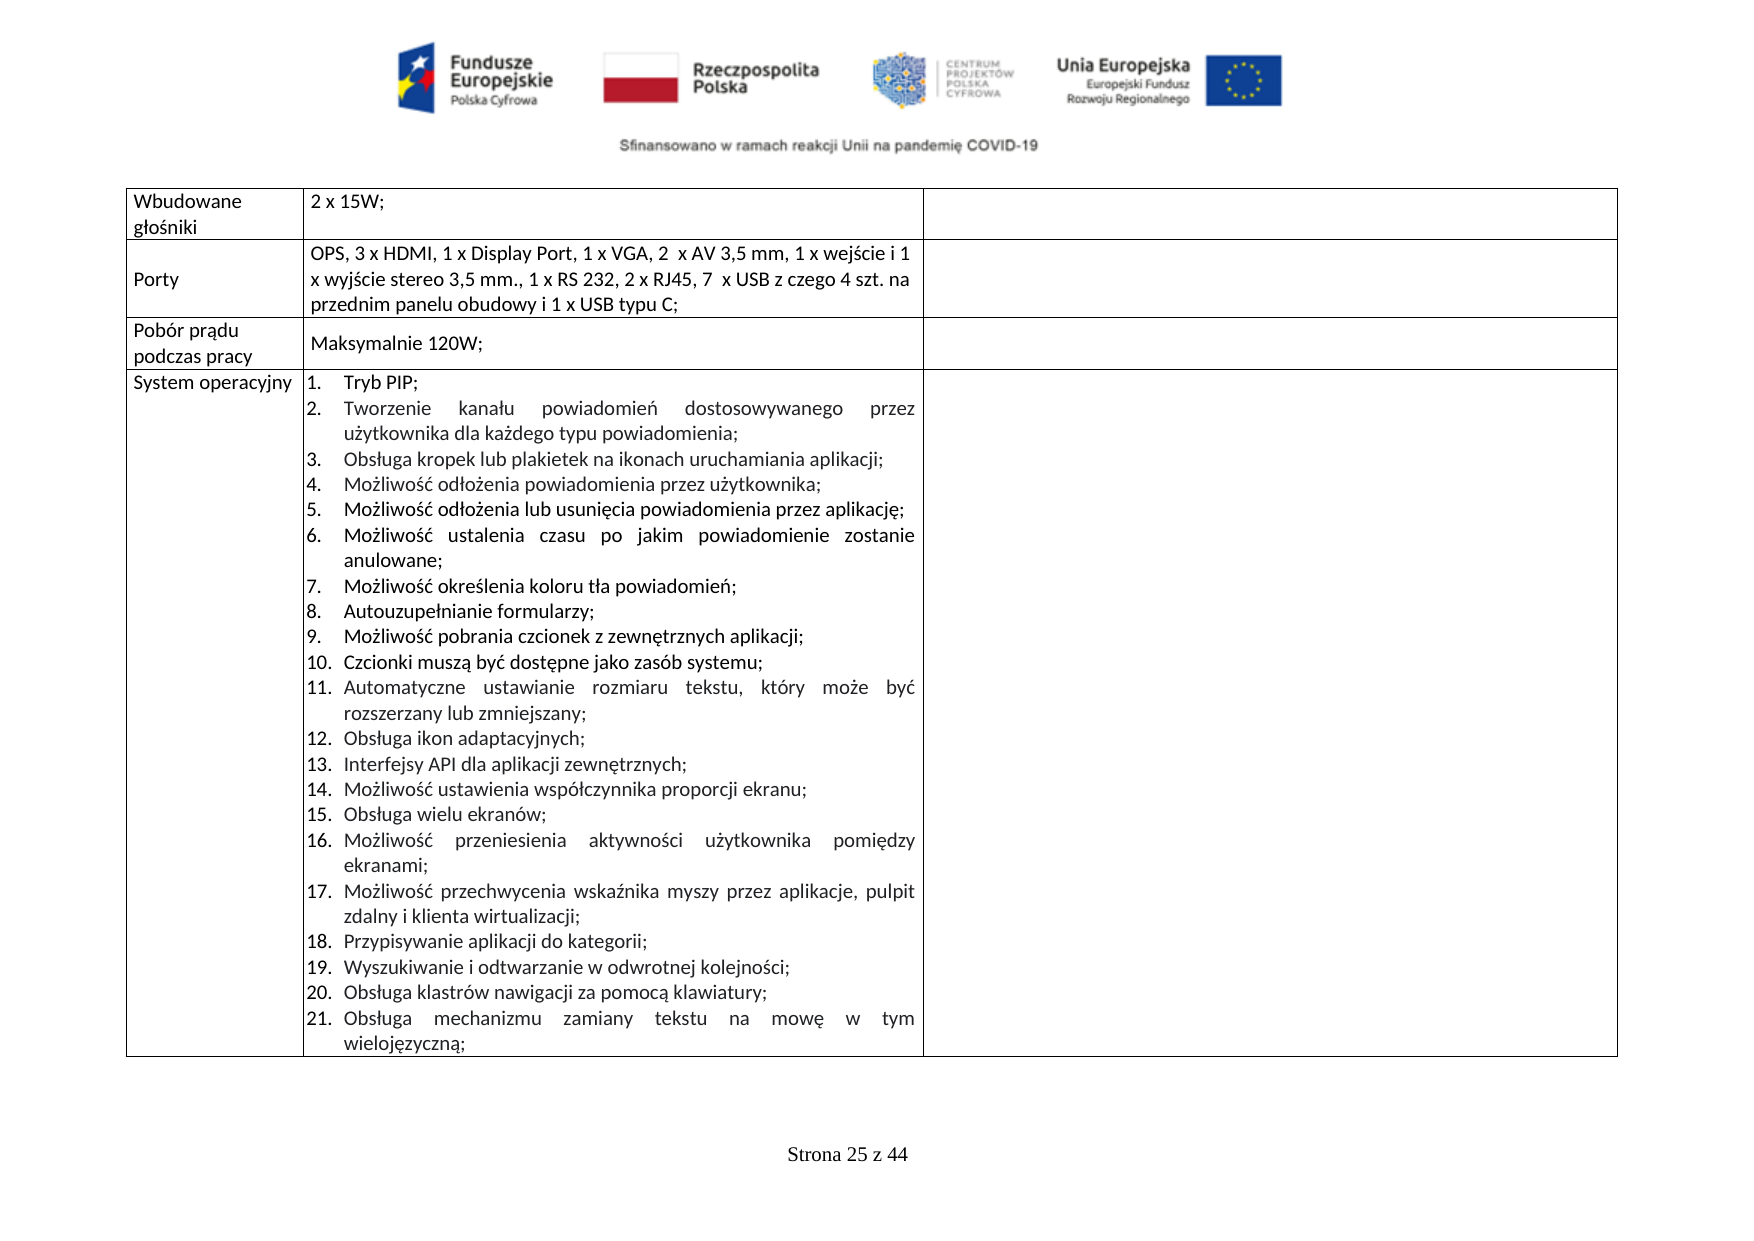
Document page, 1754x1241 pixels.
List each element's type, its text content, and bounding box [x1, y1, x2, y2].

table_cell Pobór prądu podczas pracy [127, 318, 303, 368]
table_cell System operacyjny [127, 370, 303, 1056]
table_cell [924, 189, 1617, 239]
table_cell [924, 240, 1617, 317]
table_cell Maksymalnie 120W; [304, 318, 923, 368]
table_cell 2 x 15W; [304, 189, 923, 239]
table_cell OPS, 3 x HDMI, 1 x Display Port, 1 x VGA, 2 x AV 3,5 mm, 1 x wejście i 1 x wyjście stereo 3,5 mm., 1 x RS 232, 2 x RJ45, 7 x USB z czego 4 szt. na przednim panelu obudowy i 1 x USB typu C; [304, 240, 923, 317]
table_cell Wbudowane głośniki [127, 189, 303, 239]
table_cell [924, 318, 1617, 368]
table_cell [924, 370, 1617, 1056]
table_cell Porty [127, 240, 303, 317]
picture [358, 16, 1304, 177]
